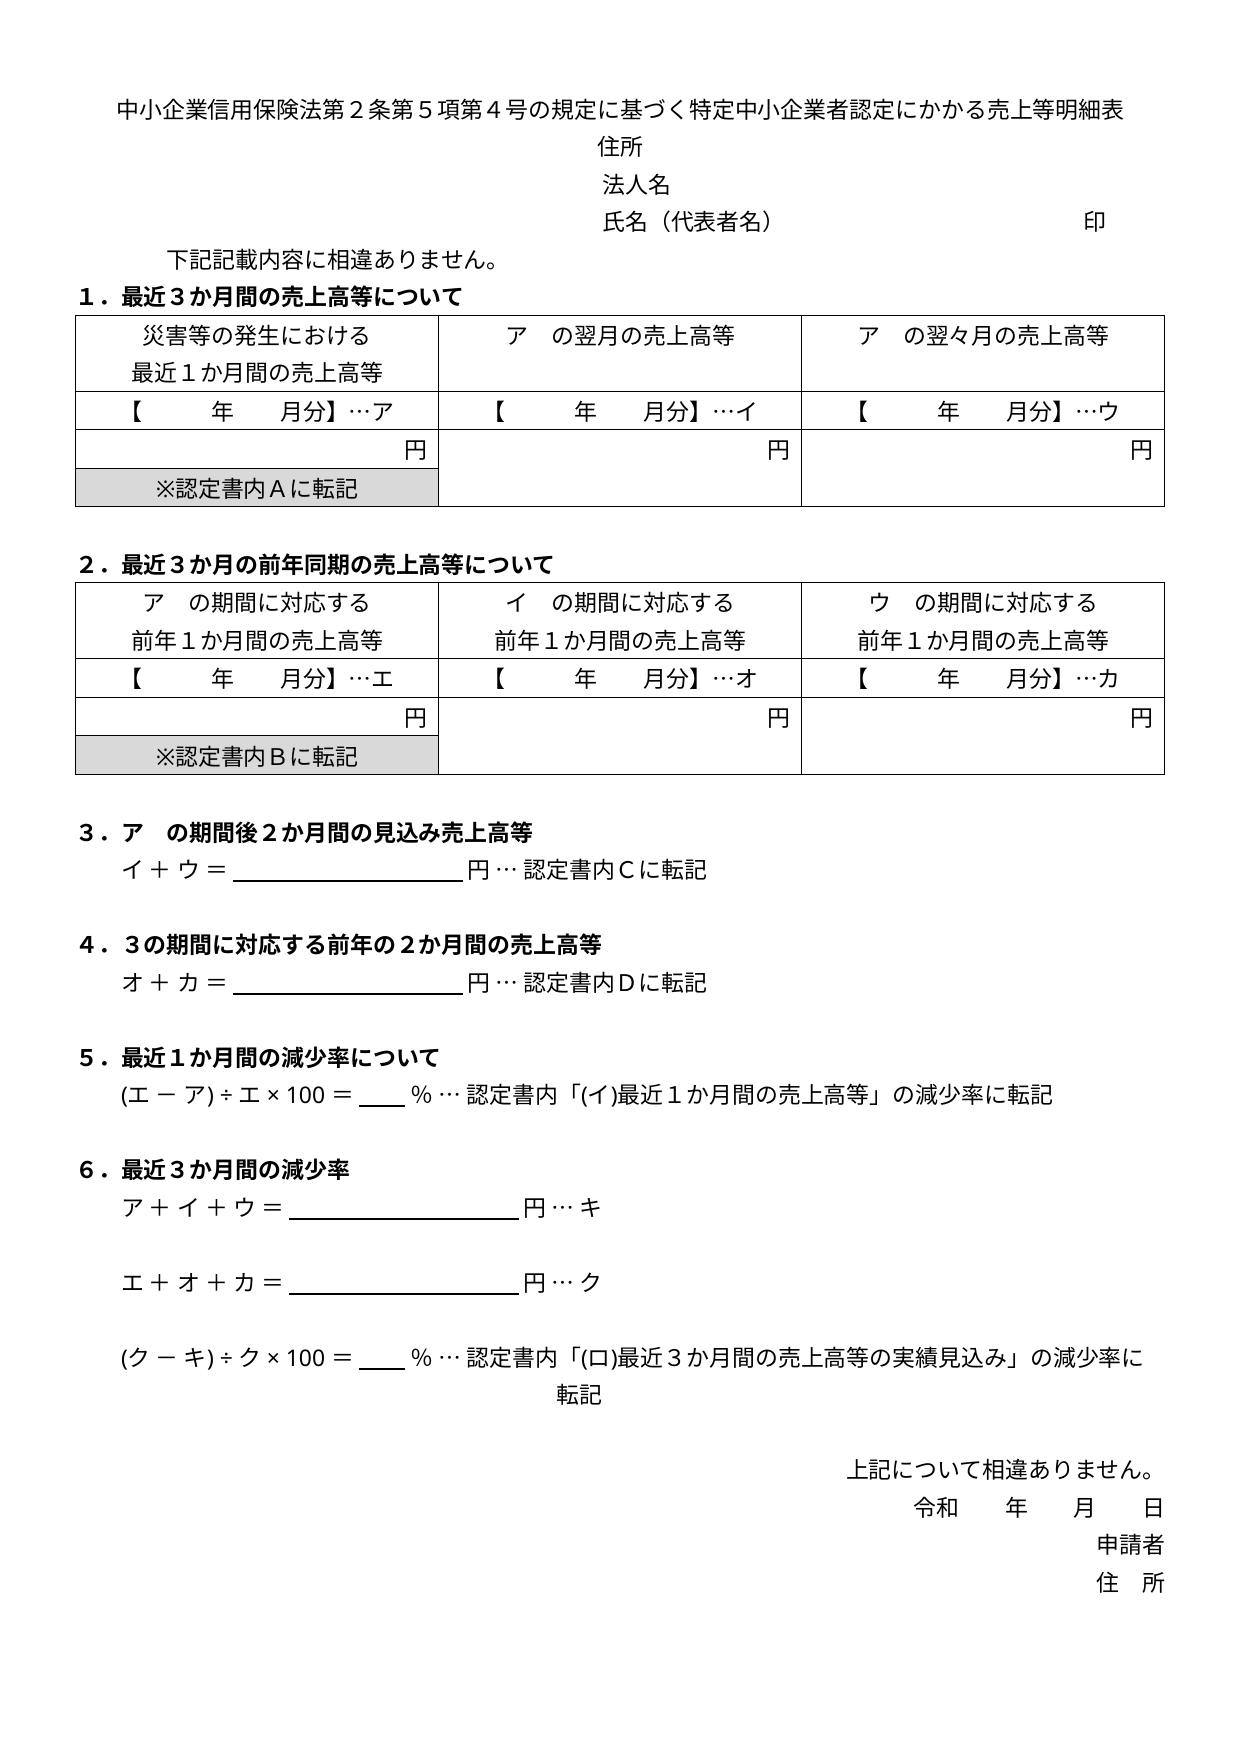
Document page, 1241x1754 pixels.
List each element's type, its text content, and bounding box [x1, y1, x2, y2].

table_cell 円 [439, 698, 801, 774]
text １．最近３か月間の売上高等について [75, 277, 1165, 314]
text 申請者 [75, 1525, 1165, 1562]
text (ク － キ) ÷ ク × 100 ＝ ％ … 認定書内「(ロ)最近３か月間の売上高等の実績見込み」の減少率に転記 [75, 1337, 1165, 1412]
table_header イ の期間に対応する 前年１か月間の売上高等 [439, 583, 801, 658]
table_cell 【 年 月分】…ア [76, 392, 438, 429]
table_header ア の期間に対応する 前年１か月間の売上高等 [76, 583, 438, 658]
text 令和 年 月 日 [75, 1487, 1165, 1525]
table_cell 【 年 月分】…カ [802, 659, 1164, 697]
text 中小企業信用保険法第２条第５項第４号の規定に基づく特定中小企業者認定にかかる売上等明細表 [75, 89, 1165, 127]
table_cell 【 年 月分】…オ [439, 659, 801, 697]
table_cell 円 [439, 430, 801, 506]
table_cell 【 年 月分】…イ [439, 392, 801, 429]
table_cell ※認定書内Ａに転記 [76, 469, 438, 506]
text ３．ア の期間後２か月間の見込み売上高等 [75, 812, 1165, 850]
text (エ － ア) ÷ エ × 100 ＝ ％ … 認定書内「(イ)最近１か月間の売上高等」の減少率に転記 [75, 1075, 1165, 1112]
text イ ＋ ウ ＝ 円 … 認定書内Ｃに転記 [75, 850, 1165, 887]
text エ ＋ オ ＋ カ ＝ 円 … ク [75, 1262, 1165, 1300]
text 上記について相違ありません。 [75, 1450, 1165, 1487]
text 氏名（代表者名） 印 [75, 202, 1165, 239]
text ４．３の期間に対応する前年の２か月間の売上高等 [75, 925, 1165, 962]
text ６．最近３か月間の減少率 [75, 1150, 1165, 1187]
table_cell 円 [802, 698, 1164, 774]
text 下記記載内容に相違ありません。 [75, 239, 1165, 277]
table_cell 円 [76, 698, 438, 735]
table_header 災害等の発生における 最近１か月間の売上高等 [76, 316, 438, 391]
text 法人名 [75, 164, 1165, 202]
text 住所 [75, 127, 1165, 164]
table_header ア の翌月の売上高等 [439, 316, 801, 391]
table_header ア の翌々月の売上高等 [802, 316, 1164, 391]
table_header ウ の期間に対応する 前年１か月間の売上高等 [802, 583, 1164, 658]
table_cell 円 [802, 430, 1164, 506]
table_cell ※認定書内Ｂに転記 [76, 736, 438, 774]
text ２．最近３か月の前年同期の売上高等について [75, 545, 1165, 582]
table_cell 【 年 月分】…ウ [802, 392, 1164, 429]
text 住 所 [75, 1562, 1165, 1600]
table_cell 【 年 月分】…エ [76, 659, 438, 697]
table_cell 円 [76, 430, 438, 468]
text オ ＋ カ ＝ 円 … 認定書内Ｄに転記 [75, 962, 1165, 1000]
text ア ＋ イ ＋ ウ ＝ 円 … キ [75, 1187, 1165, 1225]
text ５．最近１か月間の減少率について [75, 1037, 1165, 1075]
